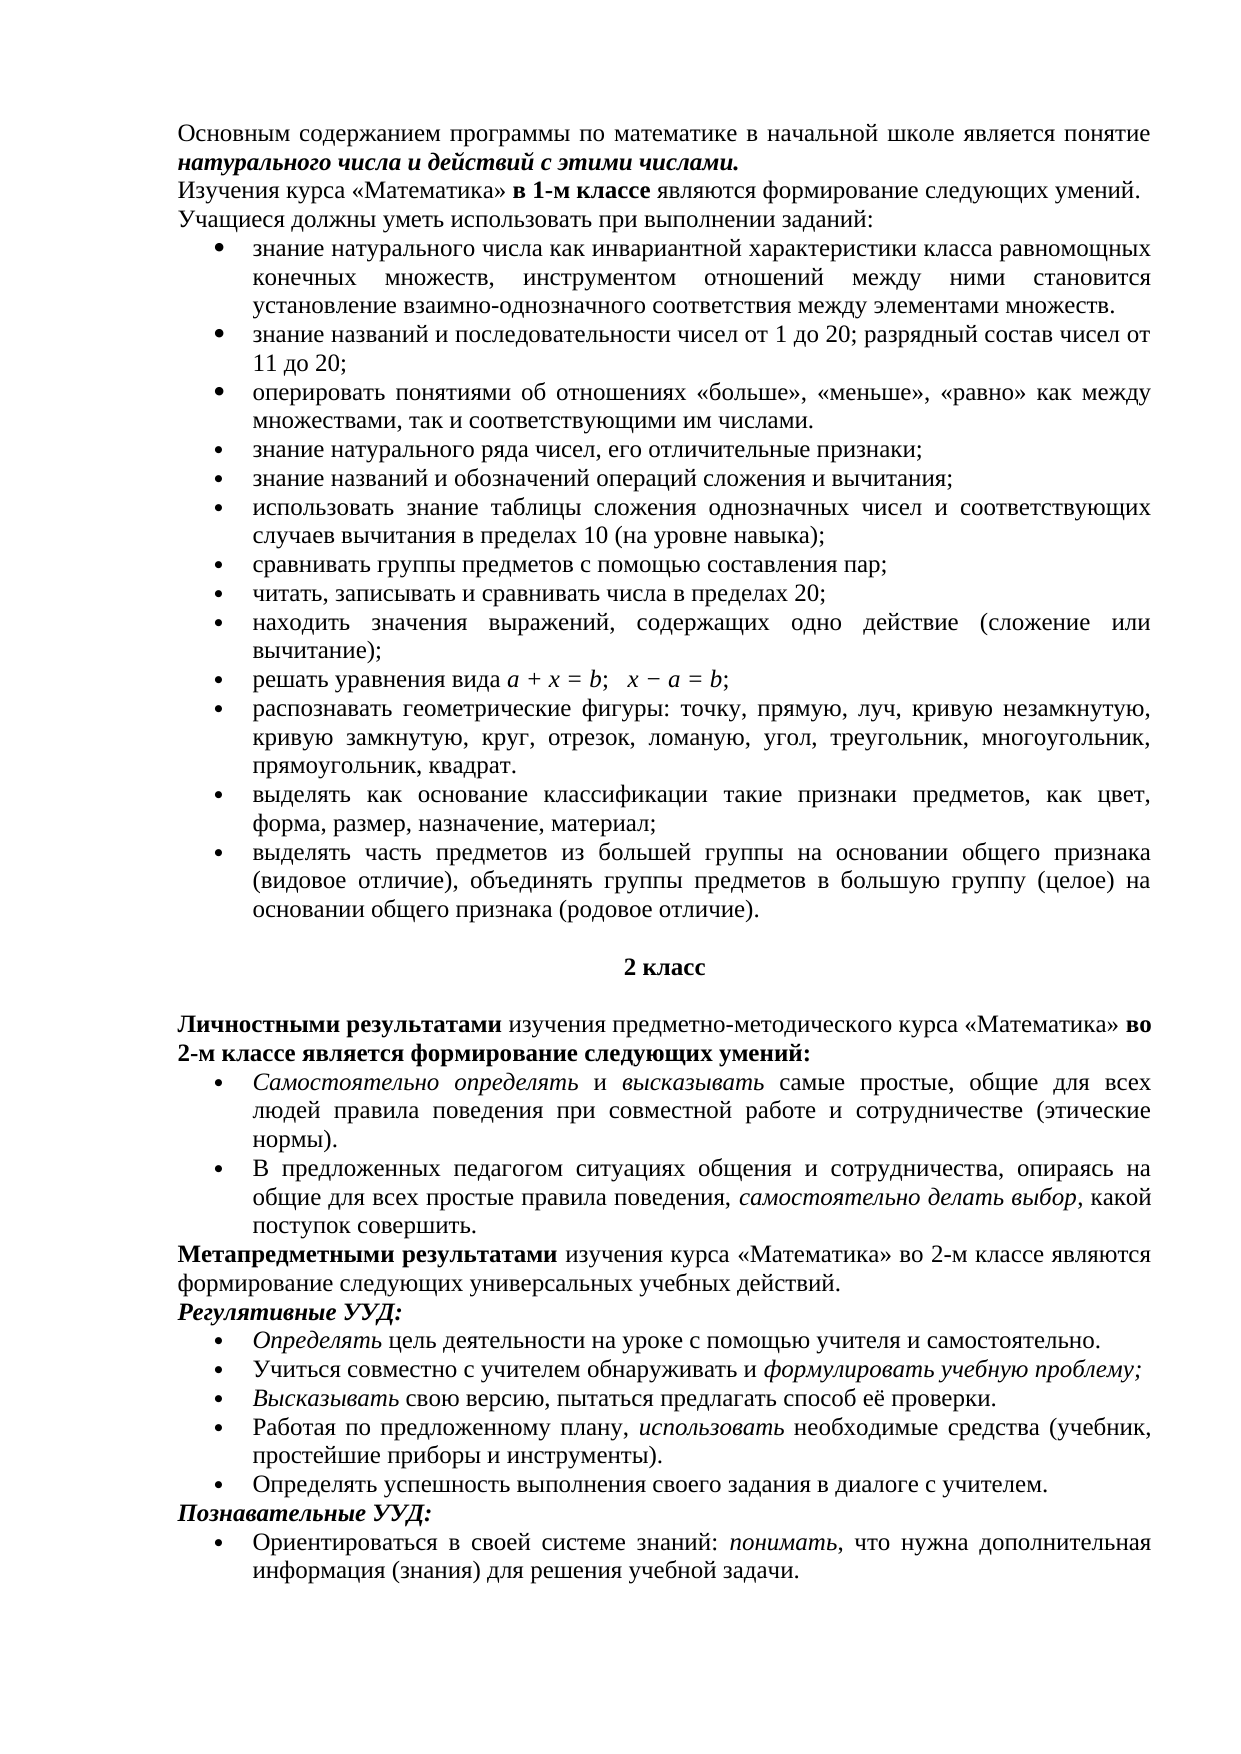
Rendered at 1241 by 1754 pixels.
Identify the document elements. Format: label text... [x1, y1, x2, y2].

list Учиться совместно с учителем обнаруживать и формулировать учебную проблему; [215, 1354, 1152, 1383]
list Определять цель деятельности на уроке с помощью учителя и самостоятельно. [215, 1326, 1152, 1354]
list В предложенных педагогом ситуациях общения и сотрудничества, опираясь на общие для всех простые правила поведения, самостоятельно делать выбор, какой поступок совершить. [215, 1153, 1152, 1239]
list знание названий и обозначений операций сложения и вычитания; [215, 463, 1152, 492]
list знание названий и последовательности чисел от 1 до 20; разрядный состав чисел от 11 до 20; [215, 319, 1152, 377]
text 2 класс [177, 952, 1152, 981]
list Самостоятельно определять и высказывать самые простые, общие для всех людей правила поведения при совместной работе и сотрудничестве (этические нормы). [215, 1067, 1152, 1153]
text Регулятивные УУД: [177, 1297, 1152, 1326]
text Основным содержанием программы по математике в начальной школе является понятие натурального числа и действий с этими числами. [177, 118, 1152, 176]
list решать уравнения вида а + х = b; х − а = b; [215, 664, 1152, 693]
text Изучения курса «Математика» в 1-м классе являются формирование следующих умений. [177, 176, 1152, 204]
list читать, записывать и сравнивать числа в пределах 20; [215, 578, 1152, 607]
list использовать знание таблицы сложения однозначных чисел и соответствующих случаев вычитания в пределах 10 (на уровне навыка); [215, 492, 1152, 549]
list сравнивать группы предметов с помощью составления пар; [215, 549, 1152, 578]
list выделять как основание классификации такие признаки предметов, как цвет, форма, размер, назначение, материал; [215, 779, 1152, 837]
list распознавать геометрические фигуры: точку, прямую, луч, кривую незамкнутую, кривую замкнутую, круг, отрезок, ломаную, угол, треугольник, многоугольник, прямоугольник, квадрат. [215, 693, 1152, 779]
text Метапредметными результатами изучения курса «Математика» во 2-м классе являются формирование следующих универсальных учебных действий. [177, 1239, 1152, 1297]
text Личностными результатами изучения предметно-методического курса «Математика» во 2-м классе является формирование следующих умений: [177, 1009, 1152, 1067]
list оперировать понятиями об отношениях «больше», «меньше», «равно» как между множествами, так и соответствующими им числами. [215, 377, 1152, 434]
list знание натурального числа как инвариантной характеристики класса равномощных конечных множеств, инструментом отношений между ними становится установление взаимно-однозначного соответствия между элементами множеств. [215, 233, 1152, 319]
list знание натурального ряда чисел, его отличительные признаки; [215, 434, 1152, 463]
list выделять часть предметов из большей группы на основании общего признака (видовое отличие), объединять группы предметов в большую группу (целое) на основании общего признака (родовое отличие). [215, 837, 1152, 923]
list Ориентироваться в своей системе знаний: понимать, что нужна дополнительная информация (знания) для решения учебной задачи. [215, 1527, 1152, 1584]
list Определять успешность выполнения своего задания в диалоге с учителем. [215, 1469, 1152, 1498]
list находить значения выражений, содержащих одно действие (сложение или вычитание); [215, 607, 1152, 664]
text Учащиеся должны уметь использовать при выполнении заданий: [177, 204, 1152, 233]
text Познавательные УУД: [177, 1498, 1152, 1527]
list Высказывать свою версию, пытаться предлагать способ её проверки. [215, 1383, 1152, 1412]
list Работая по предложенному плану, использовать необходимые средства (учебник, простейшие приборы и инструменты). [215, 1412, 1152, 1469]
